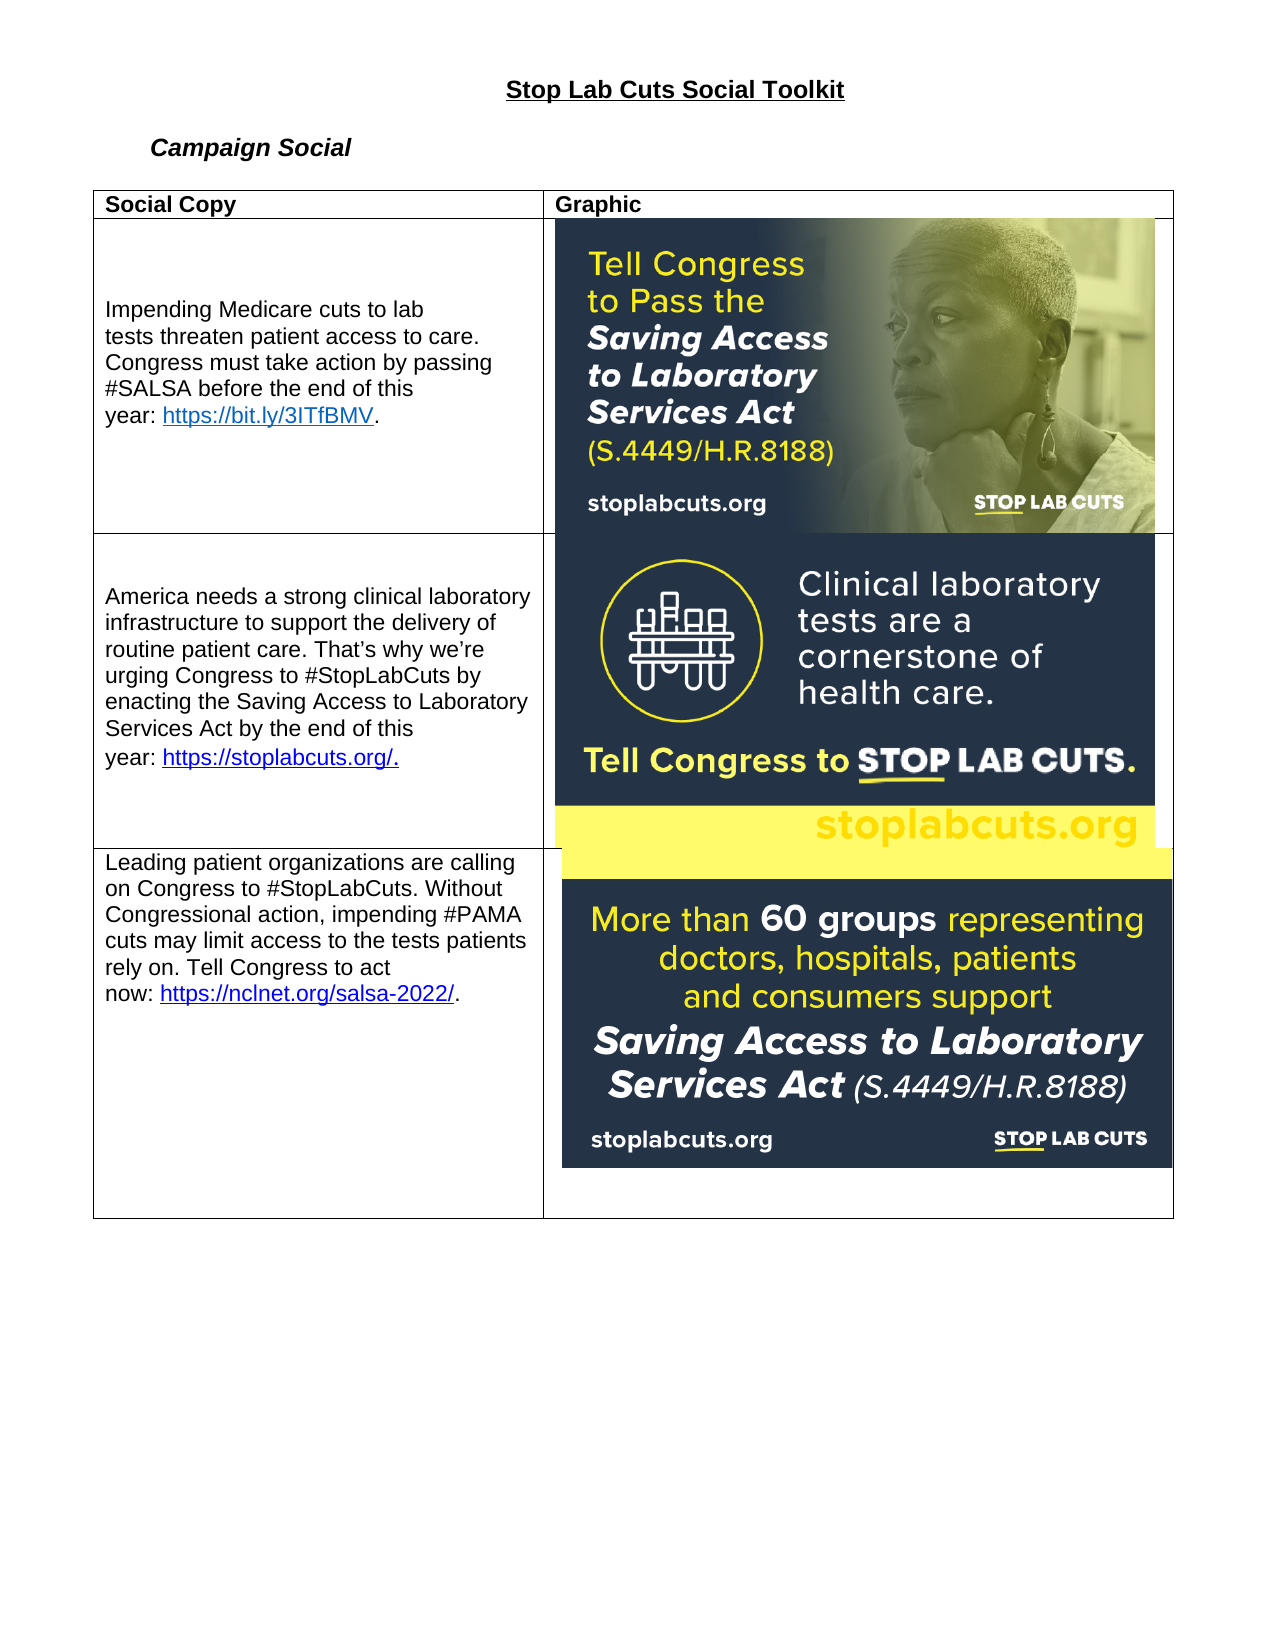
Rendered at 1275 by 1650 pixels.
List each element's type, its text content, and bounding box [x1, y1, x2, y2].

table_cell [544, 534, 555, 847]
text Campaign Social [150, 132, 1200, 161]
table_header Social Copy [94, 191, 543, 217]
table_header Graphic [544, 191, 1173, 217]
table_cell America needs a strong clinical laboratory infrastructure to support the delivery of routine patient care. That’s why we’re urging Congress to #StopLabCuts by enacting the Saving Access to Laboratory Services Act by the end of this year: https://stoplabcuts.org/. [94, 534, 543, 847]
table_cell [1155, 534, 1173, 847]
table_cell Leading patient organizations are calling on Congress to #StopLabCuts. Without Congressional action, impending #PAMA cuts may limit access to the tests patients rely on. Tell Congress to act now: https://nclnet.org/salsa-2022/. [94, 849, 543, 1217]
table_cell [1155, 219, 1173, 532]
table_cell [544, 849, 1173, 1217]
table_cell Impending Medicare cuts to lab tests threaten patient access to care. Congress must take action by passing #SALSA before the end of this year: https://bit.ly/3ITfBMV. [94, 219, 543, 532]
picture [555, 218, 1172, 1167]
text Stop Lab Cuts Social Toolkit [150, 75, 1200, 104]
table_cell [544, 219, 555, 532]
